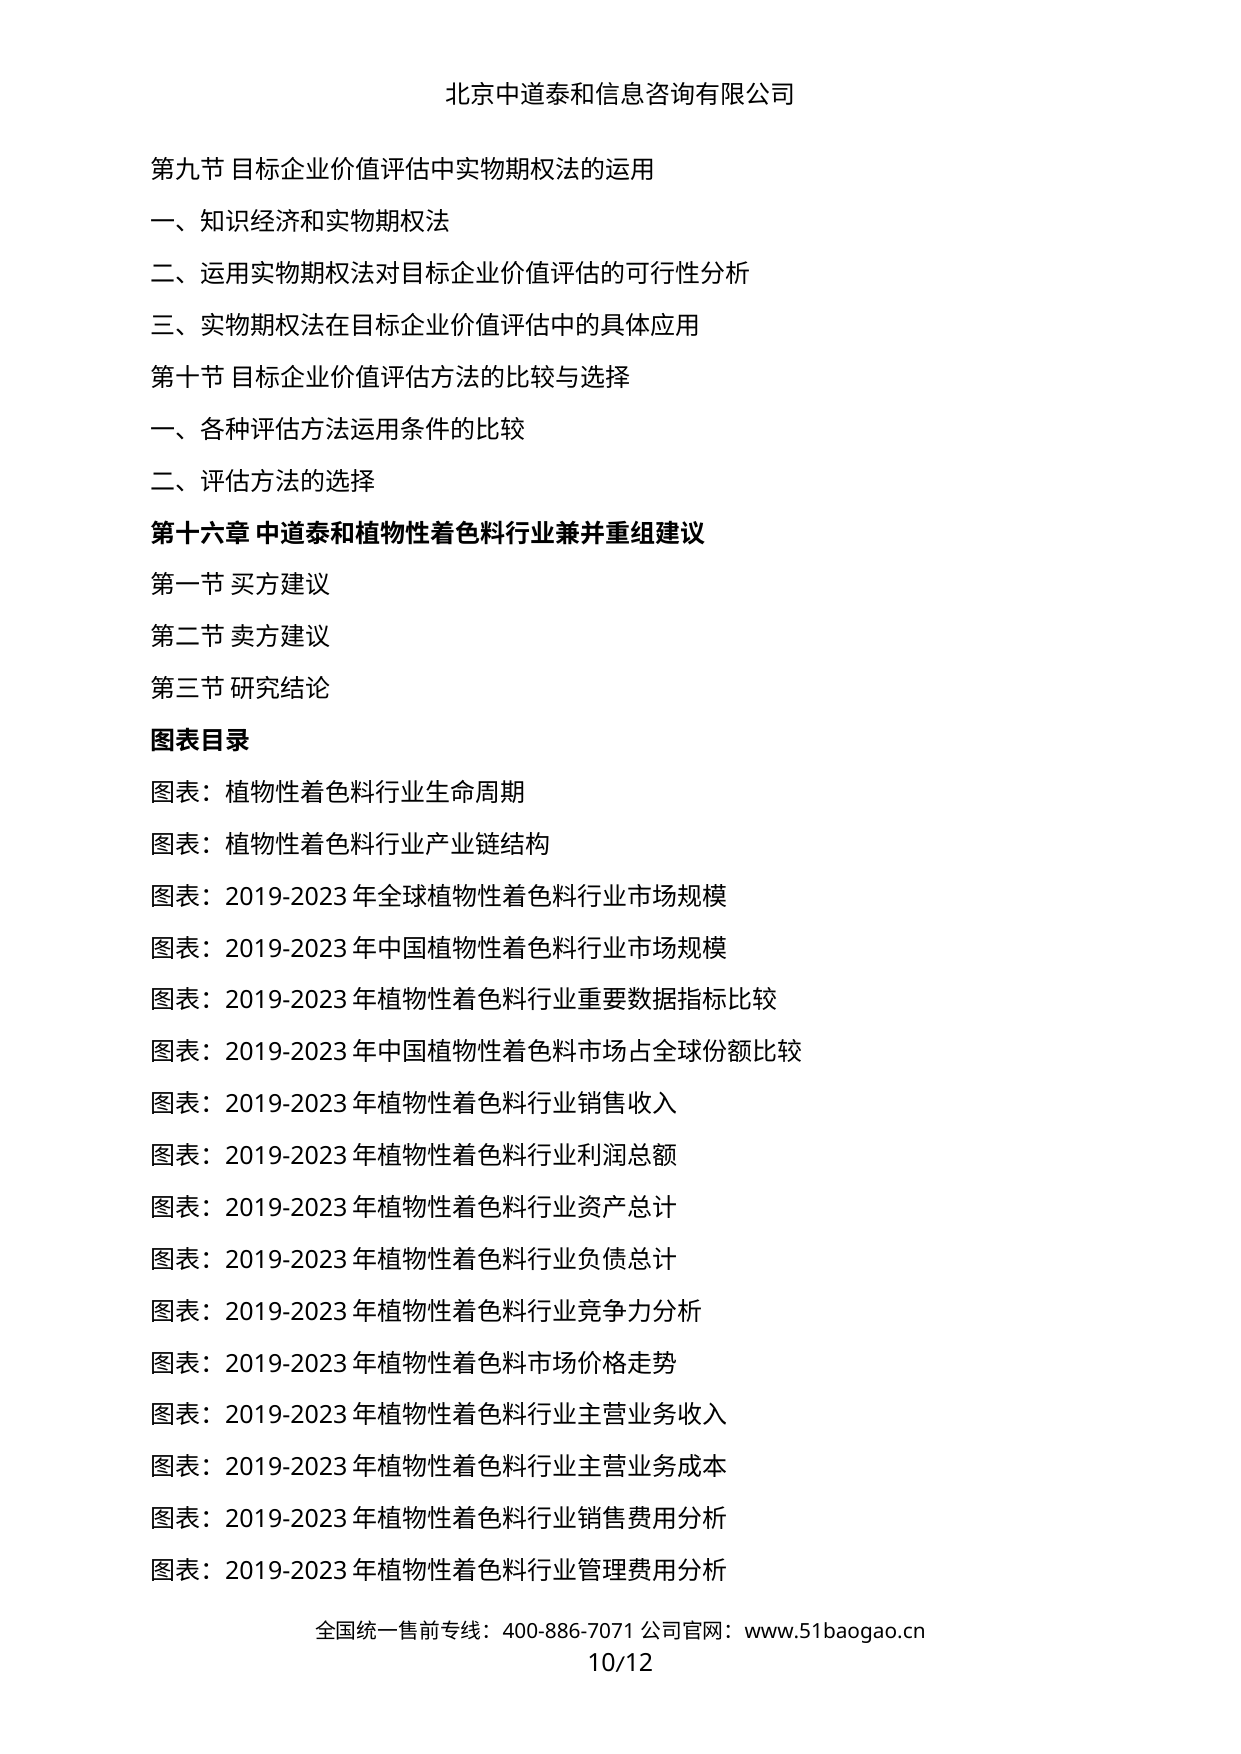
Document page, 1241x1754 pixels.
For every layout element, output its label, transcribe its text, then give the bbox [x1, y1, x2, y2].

text 一、各种评估方法运用条件的比较 [150, 409, 1090, 446]
text 图表：植物性着色料行业产业链结构 [150, 824, 1090, 861]
text 图表：2019-2023年植物性着色料行业销售收入 [150, 1084, 1090, 1120]
text 图表：2019-2023年植物性着色料行业负债总计 [150, 1239, 1090, 1276]
text 第二节 卖方建议 [150, 617, 1090, 653]
text 二、运用实物期权法对目标企业价值评估的可行性分析 [150, 254, 1090, 290]
text 第一节 买方建议 [150, 565, 1090, 601]
text 图表：2019-2023年植物性着色料市场价格走势 [150, 1343, 1090, 1379]
text 一、知识经济和实物期权法 [150, 202, 1090, 238]
text 第九节 目标企业价值评估中实物期权法的运用 [150, 150, 1090, 186]
text 图表：2019-2023年植物性着色料行业销售费用分析 [150, 1499, 1090, 1535]
text 图表：2019-2023年植物性着色料行业重要数据指标比较 [150, 980, 1090, 1016]
text 图表：2019-2023年植物性着色料行业管理费用分析 [150, 1551, 1090, 1587]
text 三、实物期权法在目标企业价值评估中的具体应用 [150, 306, 1090, 342]
text 图表：2019-2023年中国植物性着色料行业市场规模 [150, 928, 1090, 964]
text 图表：2019-2023年植物性着色料行业主营业务成本 [150, 1447, 1090, 1483]
text 图表目录 [150, 721, 1090, 757]
text 图表：2019-2023年植物性着色料行业资产总计 [150, 1187, 1090, 1224]
text 图表：2019-2023年中国植物性着色料市场占全球份额比较 [150, 1032, 1090, 1068]
text 图表：2019-2023年植物性着色料行业利润总额 [150, 1136, 1090, 1172]
text 第三节 研究结论 [150, 669, 1090, 705]
text 二、评估方法的选择 [150, 461, 1090, 497]
text 图表：2019-2023年植物性着色料行业竞争力分析 [150, 1291, 1090, 1327]
text 图表：植物性着色料行业生命周期 [150, 772, 1090, 809]
text 第十六章 中道泰和植物性着色料行业兼并重组建议 [150, 513, 1090, 549]
text 图表：2019-2023年植物性着色料行业主营业务收入 [150, 1395, 1090, 1431]
text 图表：2019-2023年全球植物性着色料行业市场规模 [150, 876, 1090, 912]
text 第十节 目标企业价值评估方法的比较与选择 [150, 357, 1090, 394]
